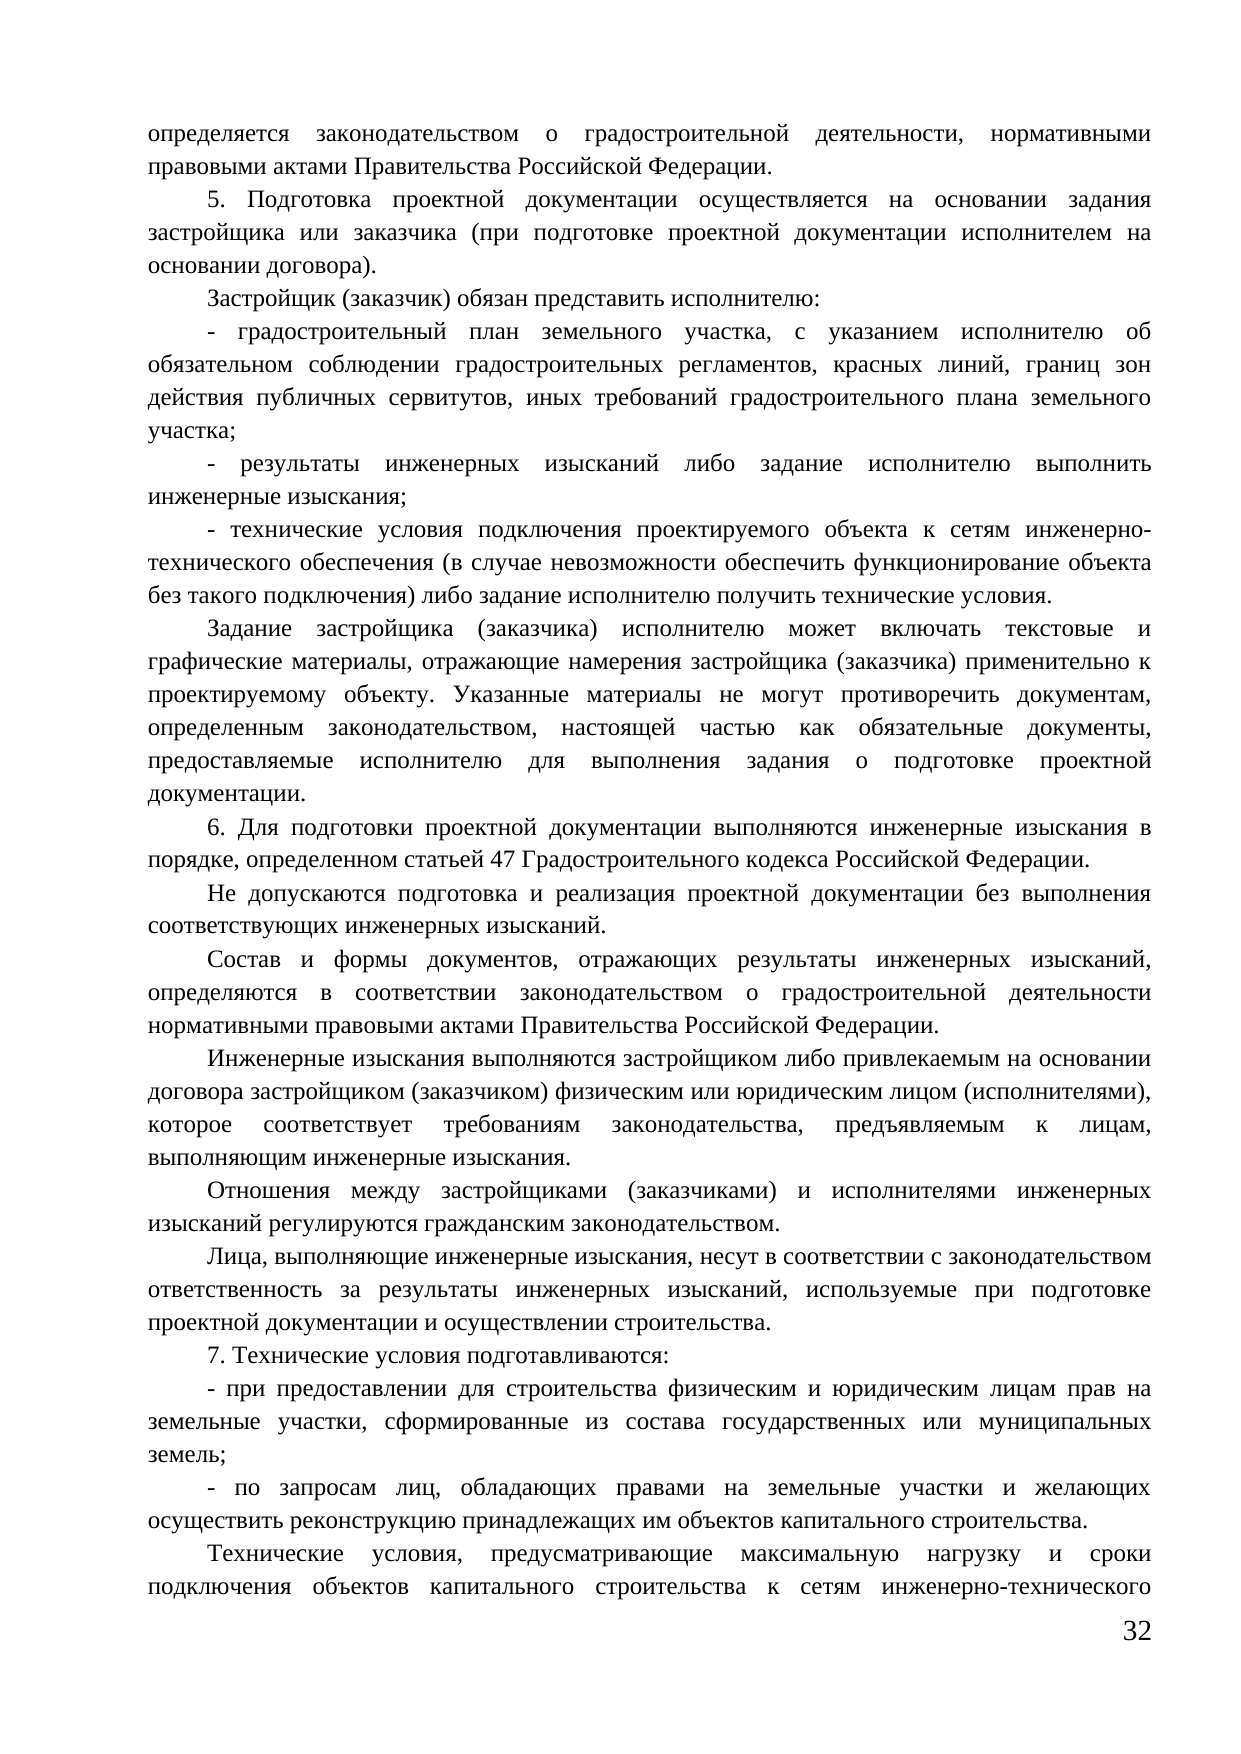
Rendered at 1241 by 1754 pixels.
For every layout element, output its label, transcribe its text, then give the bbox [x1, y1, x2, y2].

text 5. Подготовка проектной документации осуществляется на основании задания застройщика или заказчика (при подготовке проектной документации исполнителем на основании договора). [148, 184, 1152, 279]
text Застройщик (заказчик) обязан представить исполнителю: [148, 283, 1152, 312]
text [148, 118, 1152, 180]
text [148, 1538, 1152, 1600]
text Задание застройщика (заказчика) исполнителю может включать текстовые и графические материалы, отражающие намерения застройщика (заказчика) применительно к проектируемому объекту. Указанные материалы не могут противоречить документам, определенным законодательством, настоящей частью как обязательные документы, предоставляемые исполнителю для выполнения задания о подготовке проектной документации. [148, 613, 1152, 807]
text - по запросам лиц, обладающих правами на земельные участки и желающих осуществить реконструкцию принадлежащих им объектов капитального строительства. [148, 1472, 1152, 1534]
text Лица, выполняющие инженерные изыскания, несут в соответствии с законодательством ответственность за результаты инженерных изысканий, используемые при подготовке проектной документации и осуществлении строительства. [148, 1241, 1152, 1336]
text Состав и формы документов, отражающих результаты инженерных изысканий, определяются в соответствии законодательством о градостроительной деятельности нормативными правовыми актами Правительства Российской Федерации. [148, 944, 1152, 1038]
text - результаты инженерных изысканий либо задание исполнителю выполнить инженерные изыскания; [148, 448, 1152, 510]
text - градостроительный план земельного участка, с указанием исполнителю об обязательном соблюдении градостроительных регламентов, красных линий, границ зон действия публичных сервитутов, иных требований градостроительного плана земельного участка; [148, 316, 1152, 444]
text 6. Для подготовки проектной документации выполняются инженерные изыскания в порядке, определенном статьей 47 Градостроительного кодекса Российской Федерации. [148, 812, 1152, 873]
text - при предоставлении для строительства физическим и юридическим лицам прав на земельные участки, сформированные из состава государственных или муниципальных земель; [148, 1373, 1152, 1468]
text 7. Технические условия подготавливаются: [148, 1340, 1152, 1369]
text Отношения между застройщиками (заказчиками) и исполнителями инженерных изысканий регулируются гражданским законодательством. [148, 1175, 1152, 1237]
text Инженерные изыскания выполняются застройщиком либо привлекаемым на основании договора застройщиком (заказчиком) физическим или юридическим лицом (исполнителями), которое соответствует требованиям законодательства, предъявляемым к лицам, выполняющим инженерные изыскания. [148, 1043, 1152, 1171]
text Не допускаются подготовка и реализация проектной документации без выполнения соответствующих инженерных изысканий. [148, 878, 1152, 939]
text - технические условия подключения проектируемого объекта к сетям инженерно-технического обеспечения (в случае невозможности обеспечить функционирование объекта без такого подключения) либо задание исполнителю получить технические условия. [148, 514, 1152, 609]
